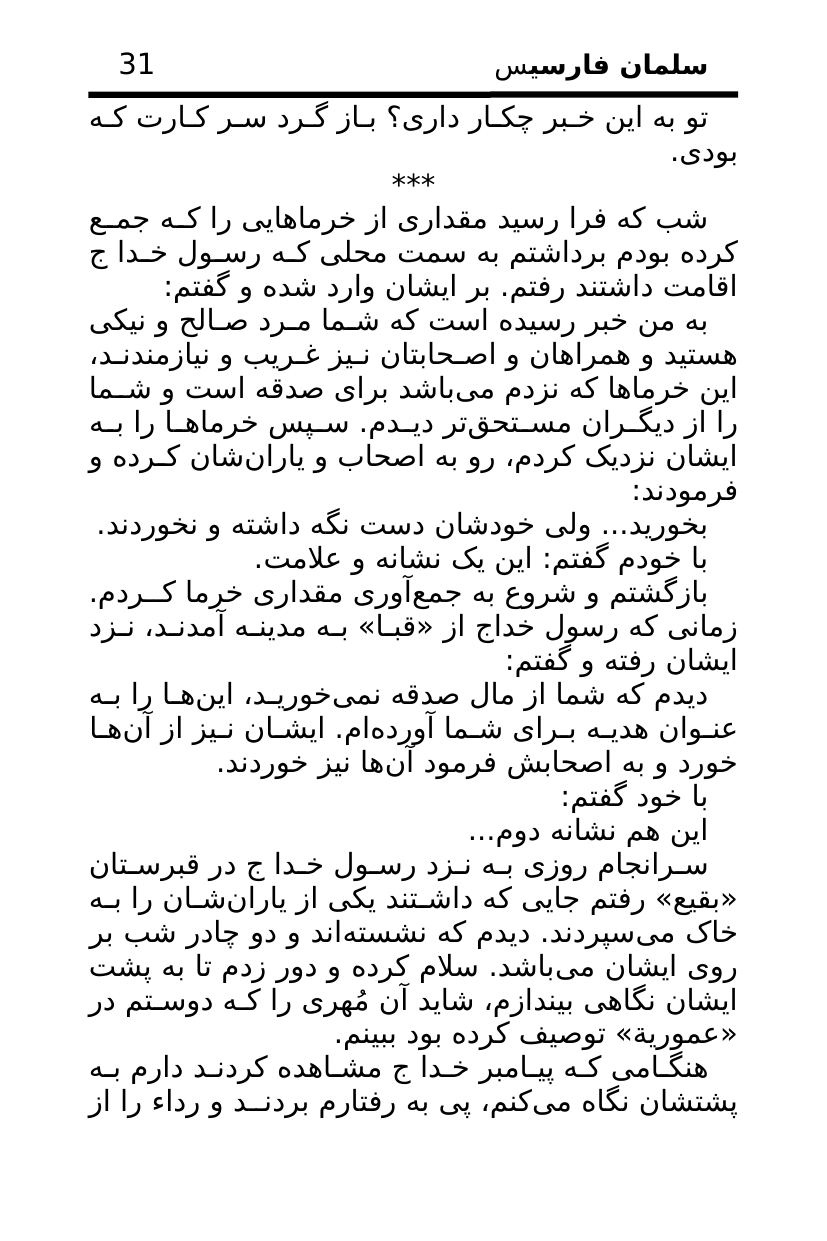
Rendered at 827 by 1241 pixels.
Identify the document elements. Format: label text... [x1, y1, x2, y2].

text دیدم که شما از مال صدقه نمی‌خورید، این‌ها را به عنوان هدیه برای شما آورده‌ام. ایشان نیز از آن‌ها خورد و به اصحابش فرمود آن‌ها نیز خوردند. [89, 677, 738, 779]
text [89, 1051, 738, 1119]
text این هم نشانه دوم... [89, 813, 738, 847]
text بازگشتم و شروع به جمع‌آوری مقداری خرما کردم. زمانی که رسول خداج از «قبا» به مدینه آمدند، نزد ایشان رفته و گفتم: [89, 575, 738, 677]
text بخورید... ولی خودشان دست نگه داشته و نخوردند. [89, 507, 738, 541]
text تو به این خبر چکار داری؟ باز گرد سر کارت که بودی. [89, 100, 738, 168]
text با خود گفتم: [89, 779, 738, 813]
text شب که فرا رسید مقداری از خرماهایی را که جمع کرده بودم برداشتم به سمت محلی که رسول خدا ج اقامت داشتند رفتم. بر ایشان وارد شده و گفتم: [89, 202, 738, 304]
text با خودم گفتم: این یک نشانه و علامت. [89, 541, 738, 575]
text سرانجام روزی به نزد رسول خدا ج در قبرستان «بقیع» رفتم جایی که داشتند یکی از یاران‌شان را به خاک می‌سپردند. دیدم که نشسته‌اند و دو چادر شب بر روی ایشان می‌باشد. سلام کرده و دور زدم تا به پشت ایشان نگاهی بیندازم، شاید آن مُهری را که دوستم در «عموریة» توصیف کرده بود ببینم. [89, 847, 738, 1051]
text *** [89, 168, 738, 202]
text به من خبر رسیده است که شما مرد صالح و نیکی هستید و همراهان و اصحابتان نیز غریب و نیازمندند، این خرماها که نزدم می‌باشد برای صدقه است و شما را از دیگران مستحق‌تر دیدم. سپس خرماها را به ایشان نزدیک کردم، رو به اصحاب و یاران‌شان کرده و فرمودند: [89, 304, 738, 507]
